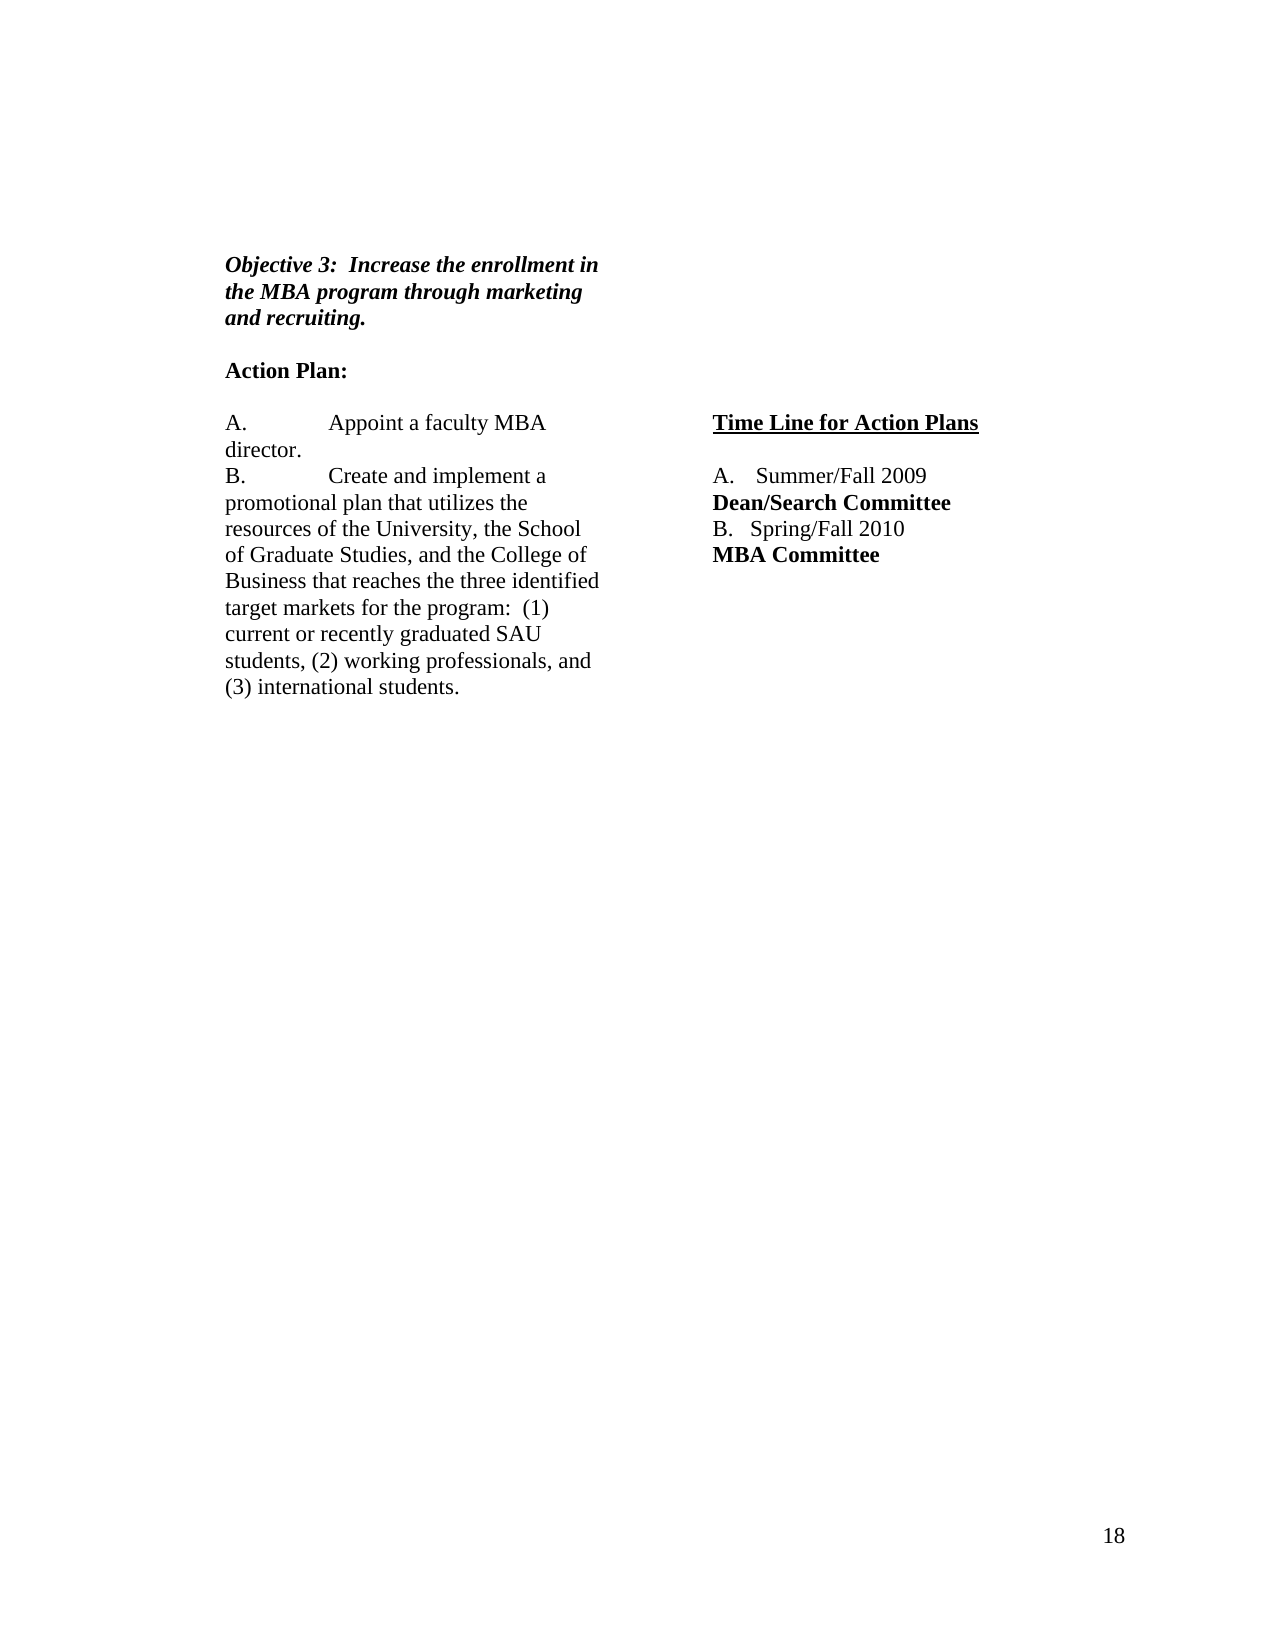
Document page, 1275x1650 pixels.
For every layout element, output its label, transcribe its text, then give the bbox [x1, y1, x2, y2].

text Objective 3: Increase the enrollment in the MBA program through marketing and recruiting. [225, 251, 600, 330]
list Create and implement a promotional plan that utilizes the resources of the University, the of , and the that reaches the three identified target markets for the program: (1) current or recently graduated SAU students, (2) working professionals, and (3) international students. [225, 462, 600, 699]
list Summer/Fall 2009 [712, 462, 1125, 488]
text Action Plan: [150, 357, 600, 383]
text Dean/Search Committee [675, 488, 1125, 515]
text Time Line for Action Plans [675, 409, 1125, 436]
list Appoint a faculty MBA director. [225, 409, 600, 462]
list Spring/Fall 2010 [712, 515, 1125, 541]
text MBA Committee [712, 541, 1125, 568]
